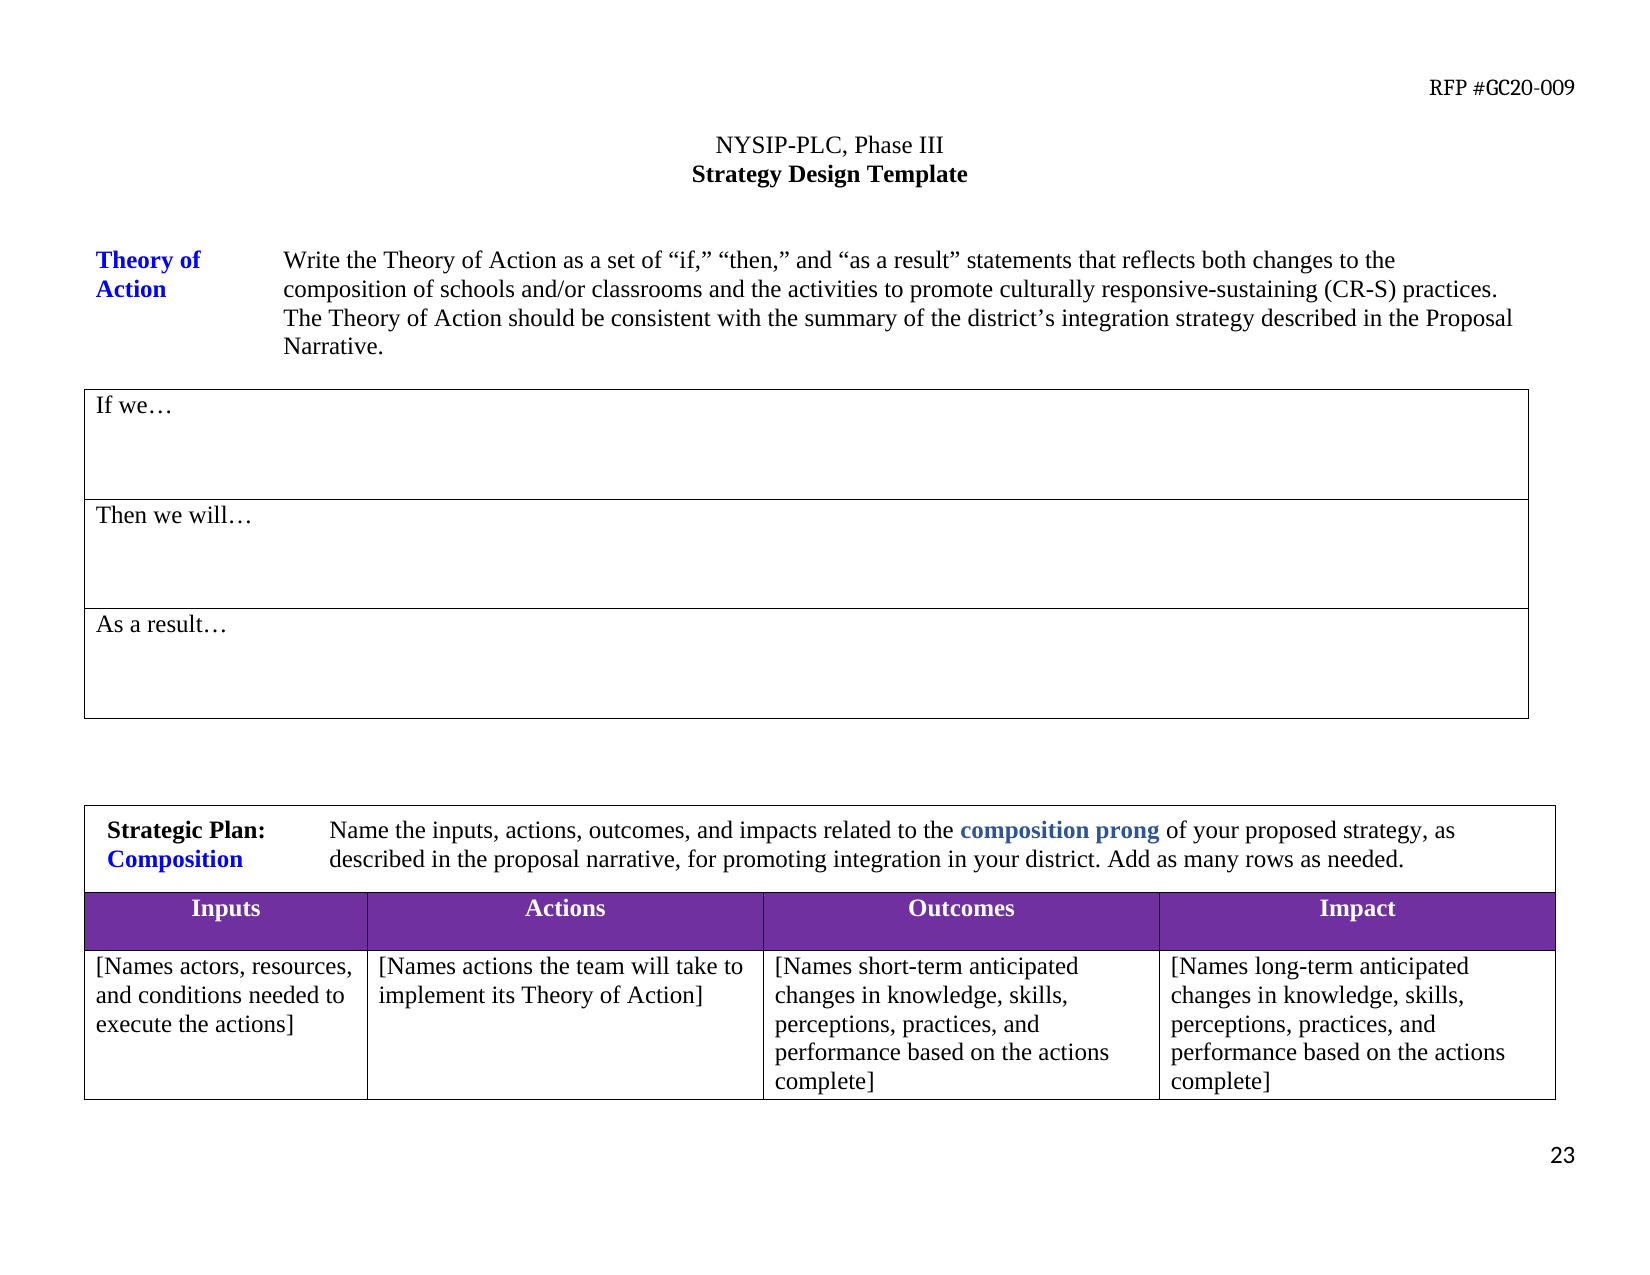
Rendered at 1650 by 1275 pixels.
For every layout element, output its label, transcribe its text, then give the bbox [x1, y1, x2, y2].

table_cell [Names long-term anticipated changes in knowledge, skills, perceptions, practices, and performance based on the actions complete] [1160, 951, 1555, 1099]
table_header [85, 806, 1555, 892]
table_cell [Names short-term anticipated changes in knowledge, skills, perceptions, practices, and performance based on the actions complete] [764, 951, 1159, 1099]
table_cell As a result… [85, 609, 1528, 718]
table_header Write the Theory of Action as a set of “if,” “then,” and “as a result” statements that reflects both changes to the composition of schools and/or classrooms and the activities to promote culturally responsive-sustaining (CR-S) practices. The Theory of Action should be consistent with the summary of the district’s integration strategy described in the Proposal Narrative. [272, 216, 1528, 389]
table_cell Outcomes [764, 893, 1159, 950]
table_cell If we… [85, 390, 1528, 499]
table_cell Impact [1160, 893, 1555, 950]
table_cell Actions [368, 893, 763, 950]
table_cell Inputs [85, 893, 367, 950]
table_cell Then we will… [85, 500, 1528, 608]
text NYSIP-PLC, Phase III [84, 130, 1575, 159]
text Strategy Design Template [84, 159, 1575, 188]
table_cell [Names actors, resources, and conditions needed to execute the actions] [85, 951, 367, 1099]
table_cell [Names actions the team will take to implement its Theory of Action] [368, 951, 763, 1099]
table_header Theory of Action [84, 216, 272, 389]
